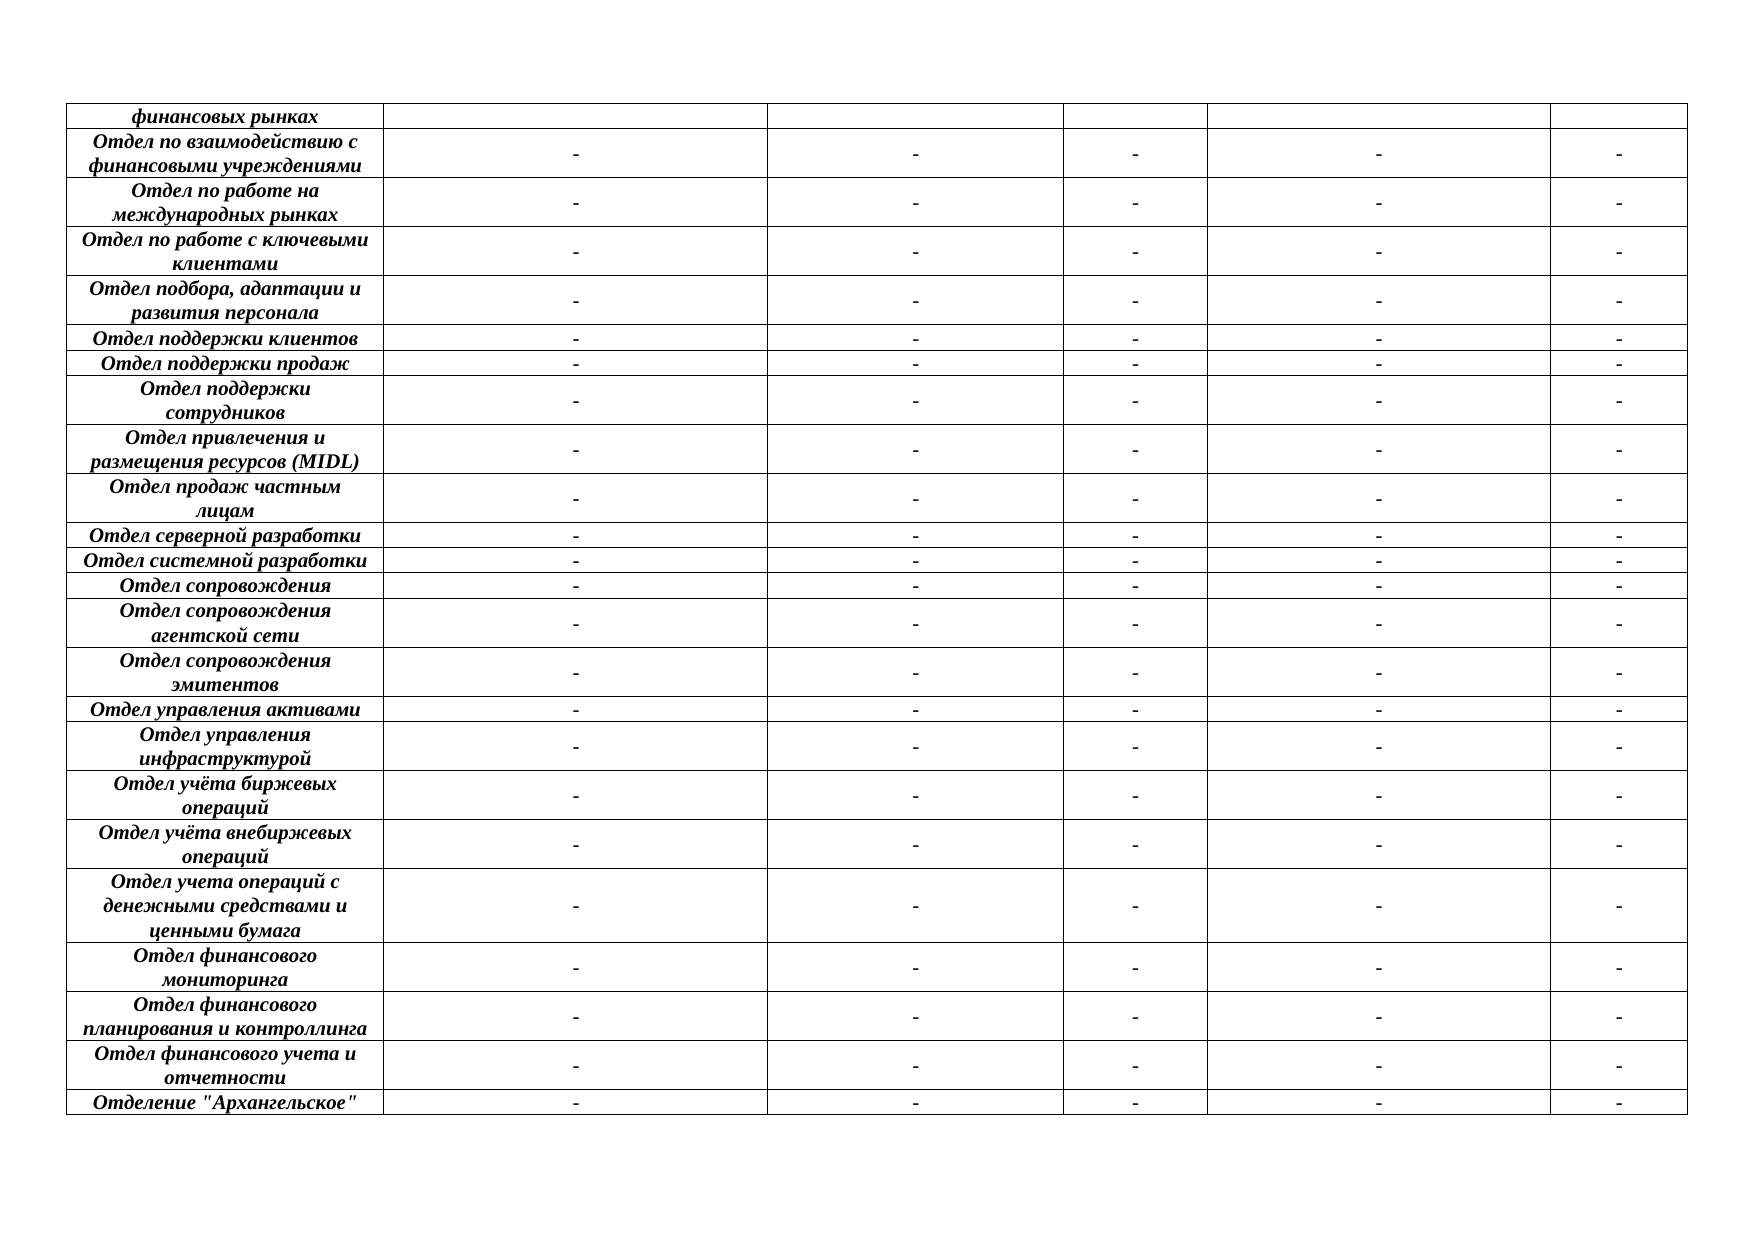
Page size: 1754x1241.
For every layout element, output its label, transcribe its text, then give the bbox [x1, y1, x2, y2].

table_cell Отдел по взаимодействию с финансовыми учреждениями [67, 129, 383, 177]
table_cell - [1064, 523, 1207, 547]
table_cell - [1208, 376, 1550, 424]
table_cell - [1064, 869, 1207, 942]
table_cell - [1551, 425, 1687, 473]
table_cell - [1208, 129, 1550, 177]
table_cell - [1551, 820, 1687, 868]
table_cell - [1551, 376, 1687, 424]
table_cell - [1551, 178, 1687, 226]
table_cell - [1064, 227, 1207, 275]
table_cell - [1551, 523, 1687, 547]
table_cell - [768, 599, 1063, 647]
table_cell - [384, 227, 767, 275]
table_cell - [1551, 722, 1687, 770]
table_cell - [1208, 869, 1550, 942]
table_cell - [1208, 276, 1550, 324]
table_cell - [1208, 992, 1550, 1040]
table_cell - [1208, 1090, 1550, 1114]
table_cell - [1208, 648, 1550, 696]
table_cell - [1208, 104, 1550, 128]
table_cell - [1208, 820, 1550, 868]
table_cell - [1551, 227, 1687, 275]
table_cell - [768, 325, 1063, 349]
table_cell - [384, 523, 767, 547]
table_cell - [1208, 425, 1550, 473]
table_cell - [768, 722, 1063, 770]
table_cell - [384, 771, 767, 819]
table_cell - [768, 129, 1063, 177]
table_cell - [1064, 771, 1207, 819]
table_cell - [768, 523, 1063, 547]
table_cell - [1064, 943, 1207, 991]
table_cell - [1551, 573, 1687, 597]
table_cell - [1551, 992, 1687, 1040]
table_cell - [384, 573, 767, 597]
table_cell Отдел продаж частным лицам [67, 474, 383, 522]
table_cell - [1208, 573, 1550, 597]
table_cell - [384, 129, 767, 177]
table_cell - [384, 648, 767, 696]
table_cell - [768, 425, 1063, 473]
table_cell - [1551, 1041, 1687, 1089]
table_cell - [1208, 943, 1550, 991]
table_cell - [1064, 376, 1207, 424]
table_cell - [1551, 599, 1687, 647]
table_cell - [1064, 648, 1207, 696]
table_cell - [1064, 722, 1207, 770]
table_cell - [1551, 648, 1687, 696]
table_cell - [1064, 351, 1207, 374]
table_cell - [1064, 276, 1207, 324]
table_cell - [1064, 548, 1207, 572]
table_cell - [1208, 771, 1550, 819]
table_cell - [384, 325, 767, 349]
table_cell - [1208, 697, 1550, 721]
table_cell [67, 104, 383, 128]
table_cell - [1064, 325, 1207, 349]
table_cell - [1551, 771, 1687, 819]
table_cell - [1208, 227, 1550, 275]
table_cell Отделение "Архангельское" [67, 1090, 383, 1114]
table_cell - [1208, 325, 1550, 349]
table_cell - [1208, 474, 1550, 522]
table_cell - [1551, 697, 1687, 721]
table_cell - [384, 869, 767, 942]
table_cell - [384, 697, 767, 721]
table_cell - [1064, 129, 1207, 177]
table_cell Отдел по работе на международных рынках [67, 178, 383, 226]
table_cell - [1064, 1090, 1207, 1114]
table_cell - [768, 351, 1063, 374]
table_cell - [1208, 1041, 1550, 1089]
table_cell Отдел привлечения и размещения ресурсов (MIDL) [67, 425, 383, 473]
table_cell - [1064, 599, 1207, 647]
table_cell - [768, 178, 1063, 226]
table_cell - [1551, 129, 1687, 177]
table_cell - [1064, 1041, 1207, 1089]
table_cell Отдел подбора, адаптации и развития персонала [67, 276, 383, 324]
table_cell - [384, 376, 767, 424]
table_cell - [768, 227, 1063, 275]
table_cell Отдел учёта биржевых операций [67, 771, 383, 819]
table_cell - [384, 943, 767, 991]
table_cell Отдел поддержки клиентов [67, 325, 383, 349]
table_cell Отдел системной разработки [67, 548, 383, 572]
table_cell - [384, 104, 767, 128]
table_cell - [1551, 325, 1687, 349]
table_cell - [768, 771, 1063, 819]
table_cell - [1064, 697, 1207, 721]
table_cell - [1551, 548, 1687, 572]
table_cell - [768, 943, 1063, 991]
table_cell Отдел серверной разработки [67, 523, 383, 547]
table_cell - [1064, 474, 1207, 522]
table_cell - [768, 992, 1063, 1040]
table_cell Отдел учёта внебиржевых операций [67, 820, 383, 868]
table_cell - [768, 276, 1063, 324]
table_cell - [768, 573, 1063, 597]
table_cell - [768, 648, 1063, 696]
table_cell - [768, 474, 1063, 522]
table_cell - [1551, 276, 1687, 324]
table_cell - [384, 820, 767, 868]
table_cell - [1208, 548, 1550, 572]
table_cell - [768, 697, 1063, 721]
table_cell - [384, 351, 767, 374]
table_cell - [768, 376, 1063, 424]
table_cell - [1551, 1090, 1687, 1114]
table_cell - [1064, 178, 1207, 226]
table_cell - [1551, 943, 1687, 991]
table_cell - [384, 178, 767, 226]
table_cell - [1064, 992, 1207, 1040]
table_cell - [384, 425, 767, 473]
table_cell - [1551, 351, 1687, 374]
table_cell Отдел управления инфраструктурой [67, 722, 383, 770]
table_cell - [384, 1041, 767, 1089]
table_cell - [384, 474, 767, 522]
table_cell - [768, 820, 1063, 868]
table_cell - [768, 1041, 1063, 1089]
table_cell Отдел поддержки продаж [67, 351, 383, 374]
table_cell - [768, 869, 1063, 942]
table_cell - [1551, 869, 1687, 942]
table_cell - [1064, 104, 1207, 128]
table_cell Отдел сопровождения агентской сети [67, 599, 383, 647]
table_cell Отдел поддержки сотрудников [67, 376, 383, 424]
table_cell - [384, 548, 767, 572]
table_cell - [1064, 573, 1207, 597]
table_cell Отдел учета операций с денежными средствами и ценными бумага [67, 869, 383, 942]
table_cell - [384, 276, 767, 324]
table_cell Отдел сопровождения [67, 573, 383, 597]
table_cell - [1064, 820, 1207, 868]
table_cell Отдел управления активами [67, 697, 383, 721]
table_cell Отдел финансового учета и отчетности [67, 1041, 383, 1089]
table_cell - [768, 104, 1063, 128]
table_cell - [1208, 178, 1550, 226]
table_cell - [1551, 104, 1687, 128]
table_cell - [768, 1090, 1063, 1114]
table_cell - [1208, 722, 1550, 770]
table_cell - [1064, 425, 1207, 473]
table_cell - [1208, 599, 1550, 647]
table_cell Отдел по работе с ключевыми клиентами [67, 227, 383, 275]
table_cell Отдел финансового планирования и контроллинга [67, 992, 383, 1040]
table_cell - [384, 599, 767, 647]
table_cell - [384, 992, 767, 1040]
table_cell - [384, 722, 767, 770]
table_cell - [1208, 351, 1550, 374]
table_cell Отдел финансового мониторинга [67, 943, 383, 991]
table_cell - [1208, 523, 1550, 547]
table_cell - [768, 548, 1063, 572]
table_cell - [1551, 474, 1687, 522]
table_cell - [384, 1090, 767, 1114]
table_cell Отдел сопровождения эмитентов [67, 648, 383, 696]
